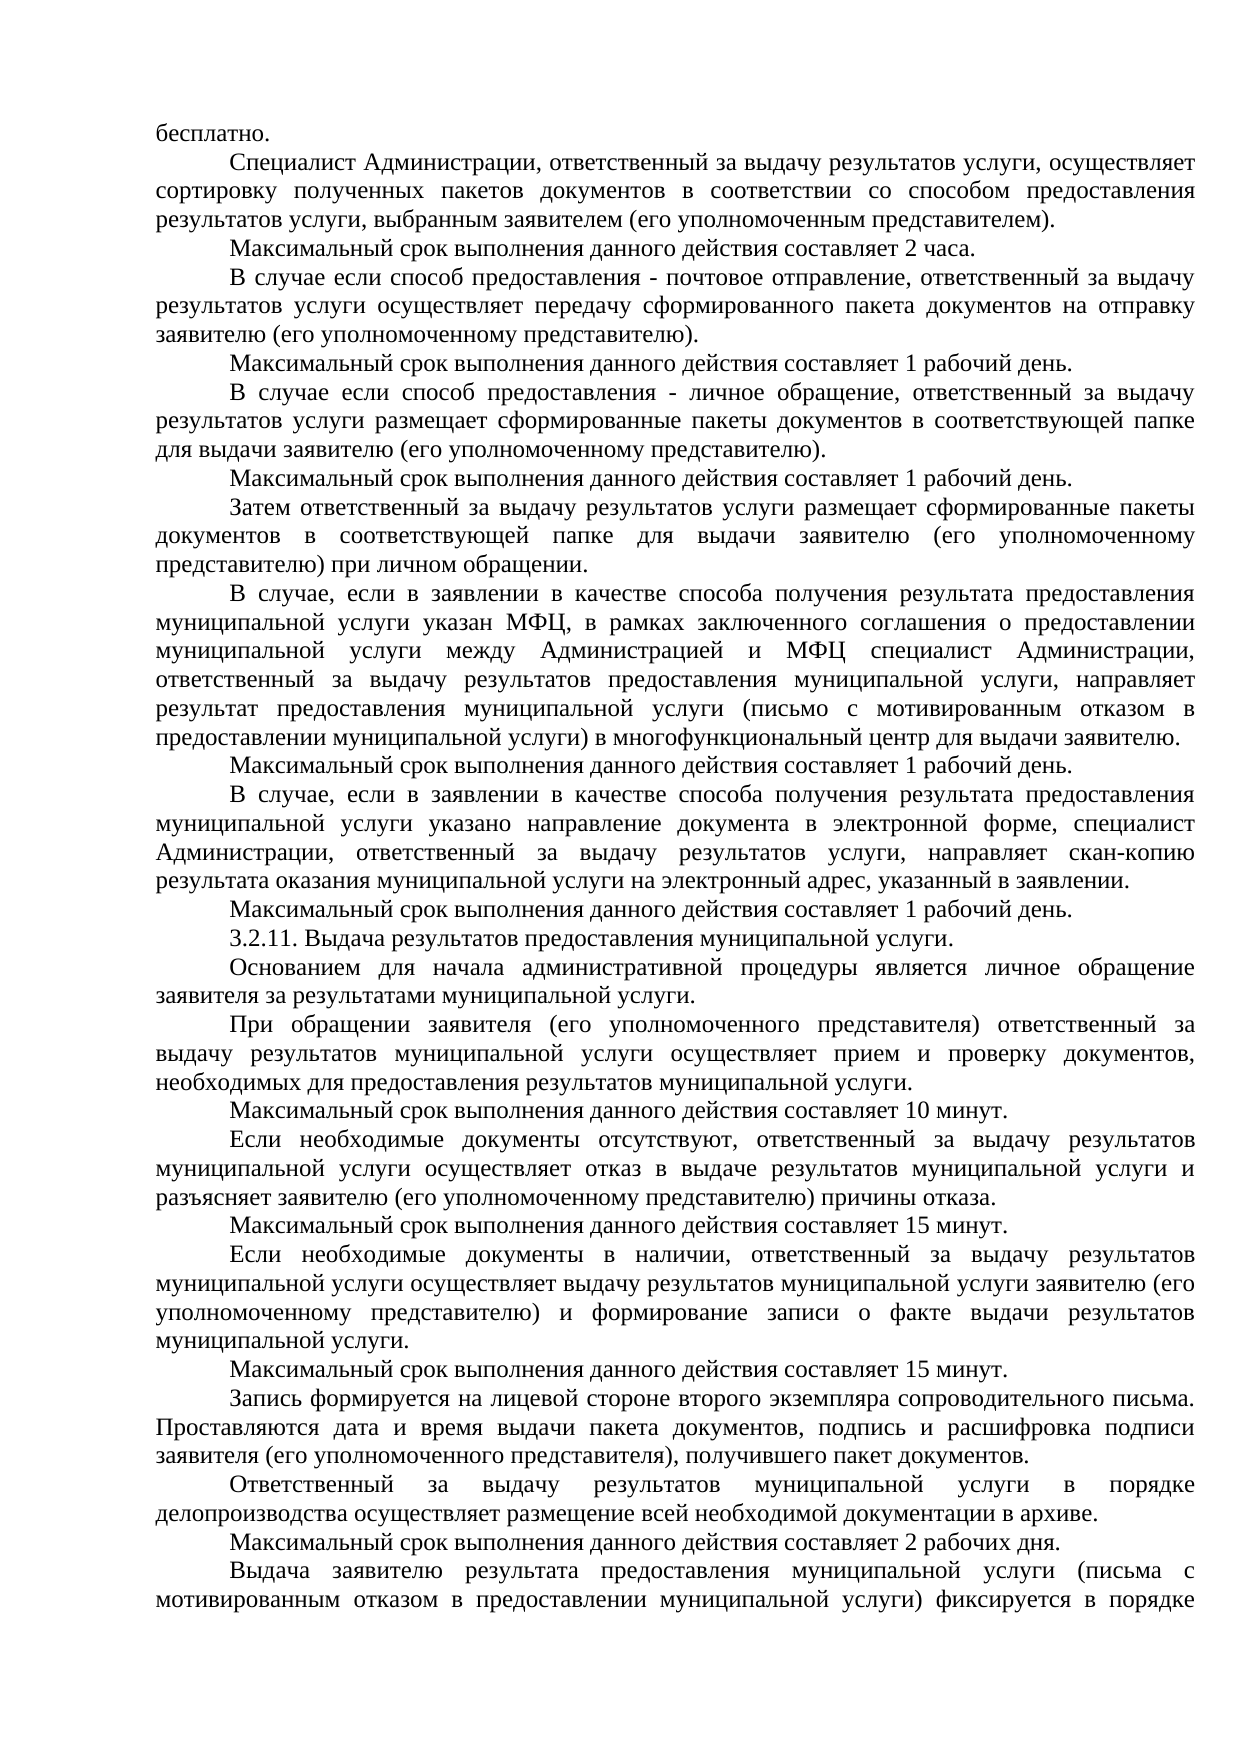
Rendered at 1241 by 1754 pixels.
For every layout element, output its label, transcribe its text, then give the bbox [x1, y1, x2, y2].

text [155, 1556, 1196, 1613]
text Максимальный срок выполнения данного действия составляет 2 часа. [155, 233, 1196, 262]
text При обращении заявителя (его уполномоченного представителя) ответственный за выдачу результатов муниципальной услуги осуществляет прием и проверку документов, необходимых для предоставления результатов муниципальной услуги. [155, 1009, 1196, 1096]
text Максимальный срок выполнения данного действия составляет 10 минут. [155, 1096, 1196, 1124]
text Максимальный срок выполнения данного действия составляет 15 минут. [155, 1211, 1196, 1239]
text В случае, если в заявлении в качестве способа получения результата предоставления муниципальной услуги указано направление документа в электронной форме, специалист Администрации, ответственный за выдачу результатов услуги, направляет скан-копию результата оказания муниципальной услуги на электронный адрес, указанный в заявлении. [155, 779, 1196, 894]
text Запись формируется на лицевой стороне второго экземпляра сопроводительного письма. Проставляются дата и время выдачи пакета документов, подпись и расшифровка подписи заявителя (его уполномоченного представителя), получившего пакет документов. [155, 1383, 1196, 1469]
text В случае если способ предоставления - личное обращение, ответственный за выдачу результатов услуги размещает сформированные пакеты документов в соответствующей папке для выдачи заявителю (его уполномоченному представителю). [155, 377, 1196, 463]
text 3.2.11. Выдача результатов предоставления муниципальной услуги. [155, 923, 1196, 952]
text Если необходимые документы отсутствуют, ответственный за выдачу результатов муниципальной услуги осуществляет отказ в выдаче результатов муниципальной услуги и разъясняет заявителю (его уполномоченному представителю) причины отказа. [155, 1124, 1196, 1211]
text Максимальный срок выполнения данного действия составляет 1 рабочий день. [155, 894, 1196, 923]
text Ответственный за выдачу результатов муниципальной услуги в порядке делопроизводства осуществляет размещение всей необходимой документации в архиве. [155, 1469, 1196, 1527]
text Если необходимые документы в наличии, ответственный за выдачу результатов муниципальной услуги осуществляет выдачу результатов муниципальной услуги заявителю (его уполномоченному представителю) и формирование записи о факте выдачи результатов муниципальной услуги. [155, 1239, 1196, 1354]
text Максимальный срок выполнения данного действия составляет 15 минут. [155, 1354, 1196, 1383]
text Специалист Администрации, ответственный за выдачу результатов услуги, осуществляет сортировку полученных пакетов документов в соответствии со способом предоставления результатов услуги, выбранным заявителем (его уполномоченным представителем). [155, 147, 1196, 233]
text Максимальный срок выполнения данного действия составляет 1 рабочий день. [155, 751, 1196, 779]
text Максимальный срок выполнения данного действия составляет 1 рабочий день. [155, 348, 1196, 377]
text В случае, если в заявлении в качестве способа получения результата предоставления муниципальной услуги указан МФЦ, в рамках заключенного соглашения о предоставлении муниципальной услуги между Администрацией и МФЦ специалист Администрации, ответственный за выдачу результатов предоставления муниципальной услуги, направляет результат предоставления муниципальной услуги (письмо с мотивированным отказом в предоставлении муниципальной услуги) в многофункциональный центр для выдачи заявителю. [155, 578, 1196, 751]
text В случае если способ предоставления - почтовое отправление, ответственный за выдачу результатов услуги осуществляет передачу сформированного пакета документов на отправку заявителю (его уполномоченному представителю). [155, 262, 1196, 348]
text Максимальный срок выполнения данного действия составляет 1 рабочий день. [155, 463, 1196, 492]
text Основанием для начала административной процедуры является личное обращение заявителя за результатами муниципальной услуги. [155, 952, 1196, 1009]
text Затем ответственный за выдачу результатов услуги размещает сформированные пакеты документов в соответствующей папке для выдачи заявителю (его уполномоченному представителю) при личном обращении. [155, 492, 1196, 578]
text Максимальный срок выполнения данного действия составляет 2 рабочих дня. [155, 1527, 1196, 1556]
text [155, 118, 1196, 147]
